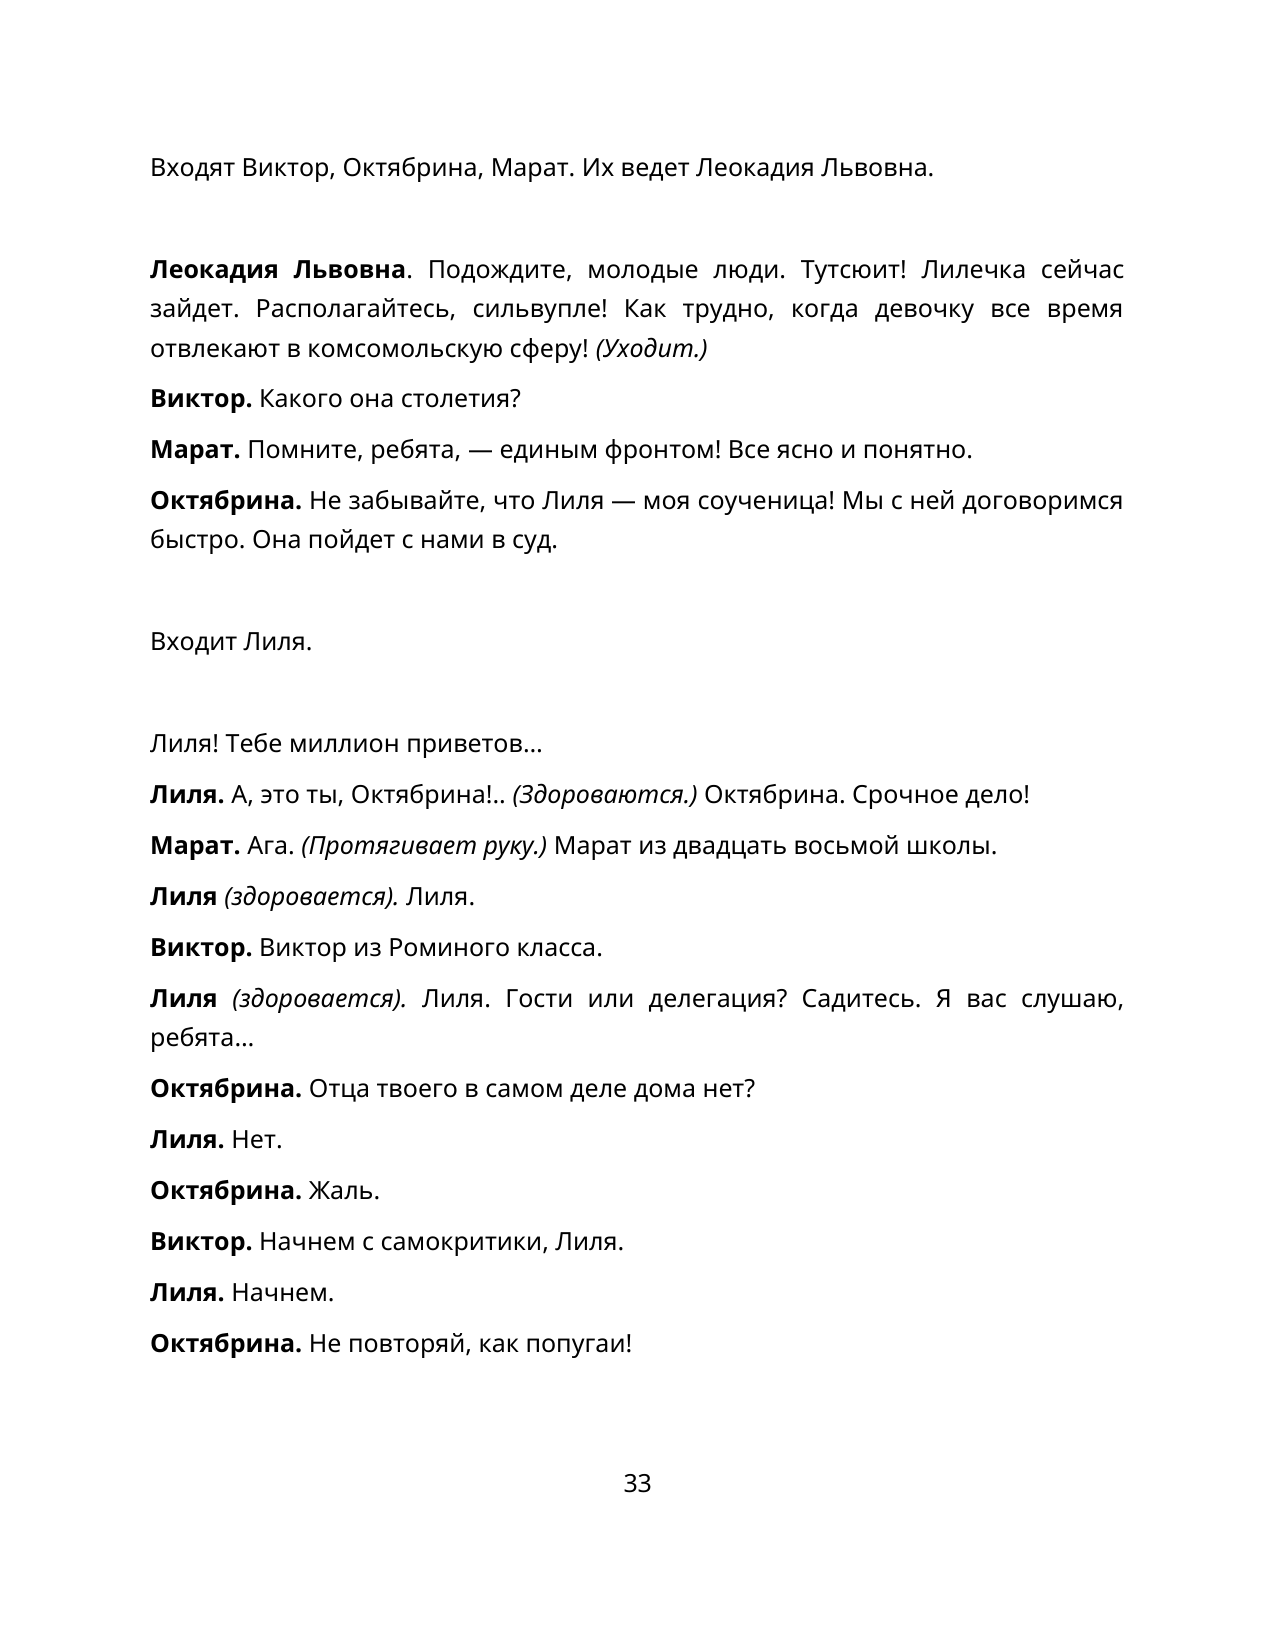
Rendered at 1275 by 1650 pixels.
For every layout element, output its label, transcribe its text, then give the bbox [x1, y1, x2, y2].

text Входит Лиля. [150, 624, 1125, 658]
text Лиля. А, это ты, Октябрина!.. (Здороваются.) Октябрина. Срочное дело! [150, 777, 1125, 811]
text Лиля. Начнем. [150, 1274, 1125, 1308]
text Виктор. Какого она столетия? [150, 381, 1125, 415]
text Лиля. Нет. [150, 1122, 1125, 1156]
text Октябрина. Отца твоего в самом деле дома нет? [150, 1071, 1125, 1105]
text Леокадия Львовна. Подождите, молодые люди. Тутсюит! Лилечка сейчас зайдет. Располагайтесь, сильвупле! Как трудно, когда девочку все время отвлекают в комсомольскую сферу! (Уходит.) [150, 252, 1125, 364]
text Октябрина. Не забывайте, что Лиля — моя соученица! Мы с ней договоримся быстро. Она пойдет с нами в суд. [150, 483, 1125, 556]
text Октябрина. Не повторяй, как попугаи! [150, 1325, 1125, 1359]
text Входят Виктор, Октябрина, Марат. Их ведет Леокадия Львовна. [150, 150, 1125, 184]
text Виктор. Начнем с самокритики, Лиля. [150, 1223, 1125, 1258]
text Лиля! Тебе миллион приветов… [150, 726, 1125, 760]
text Виктор. Виктор из Роминого класса. [150, 930, 1125, 964]
text Марат. Помните, ребята, — единым фронтом! Все ясно и понятно. [150, 432, 1125, 466]
text Лиля (здоровается). Лиля. [150, 879, 1125, 913]
text Октябрина. Жаль. [150, 1173, 1125, 1207]
text Марат. Ага. (Протягивает руку.) Марат из двадцать восьмой школы. [150, 828, 1125, 862]
text Лиля (здоровается). Лиля. Гости или делегация? Садитесь. Я вас слушаю, ребята… [150, 981, 1125, 1054]
